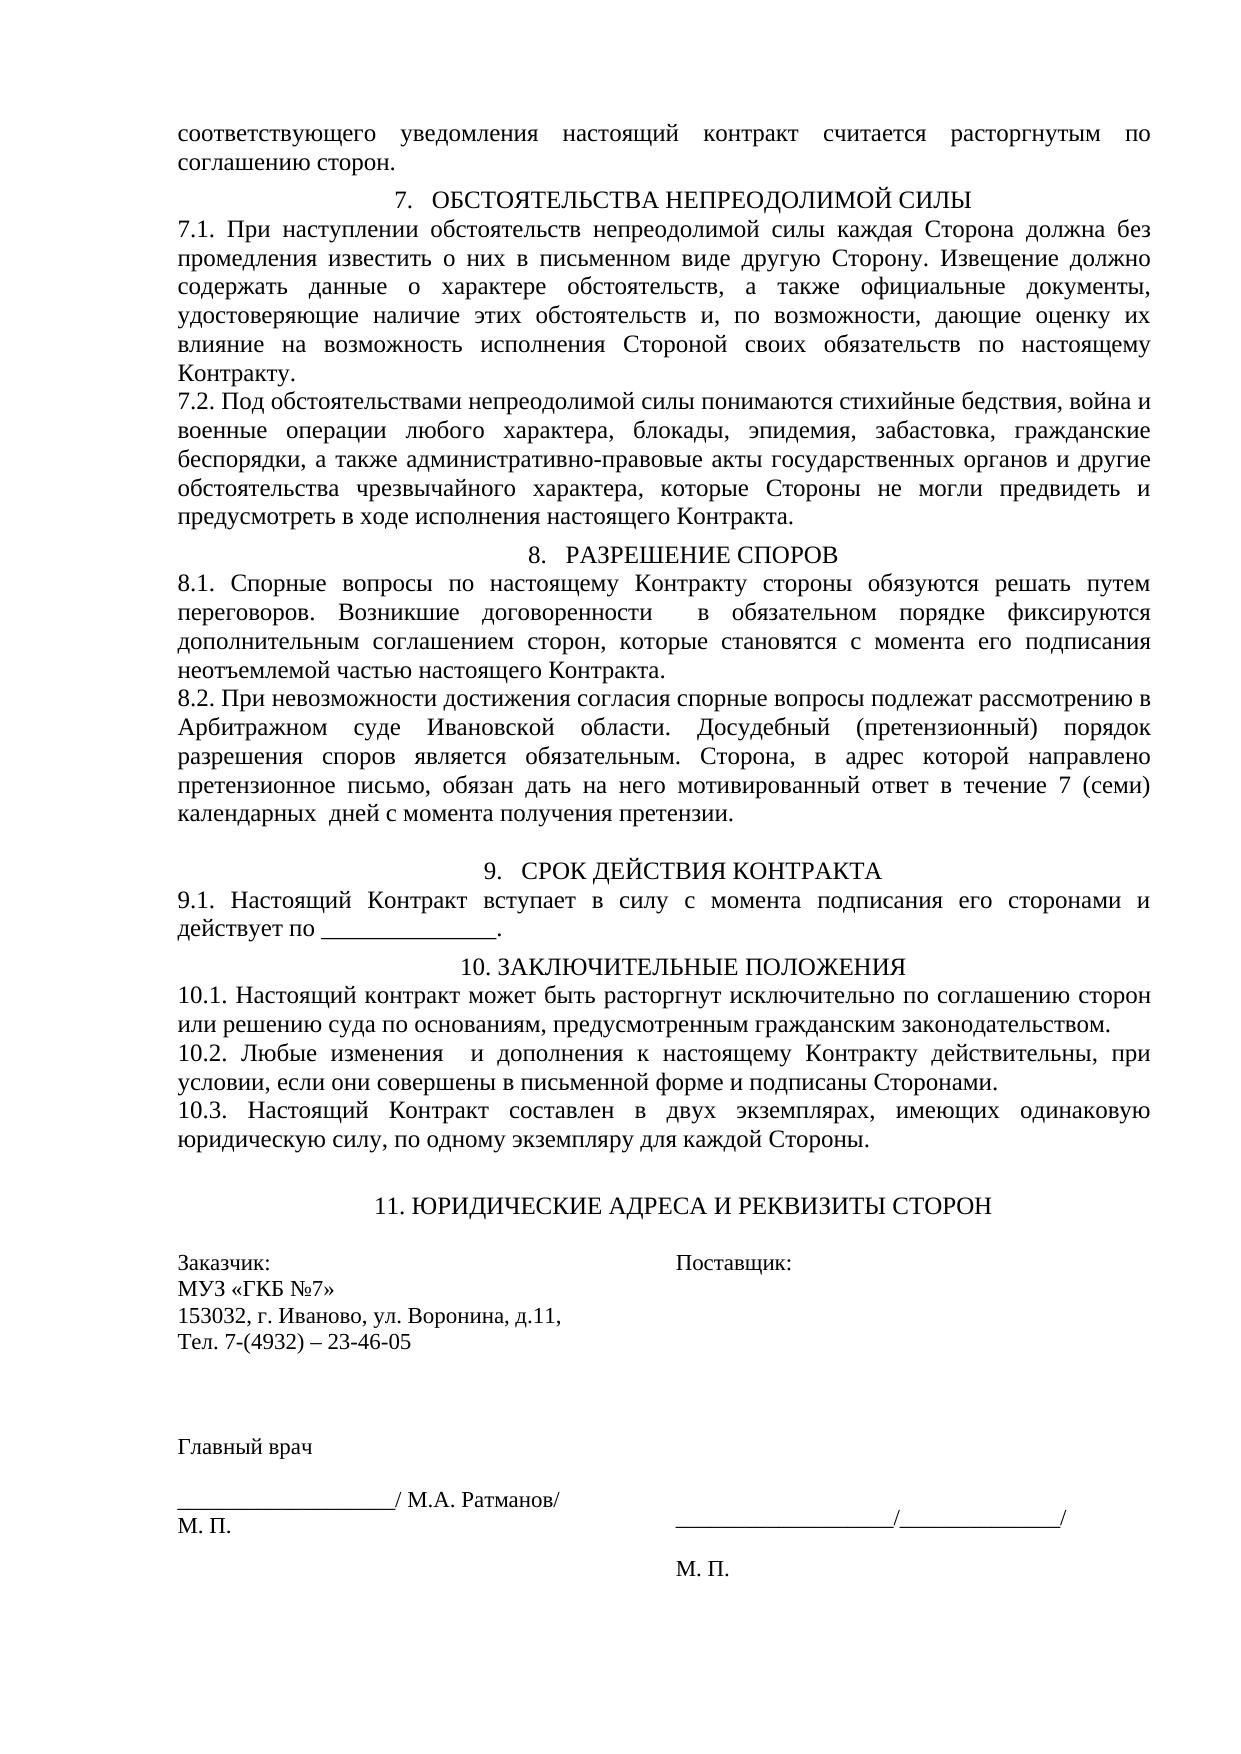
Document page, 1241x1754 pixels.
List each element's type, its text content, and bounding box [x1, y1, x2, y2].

text 10.1. Настоящий контракт может быть расторгнут исключительно по соглашению сторон или решению суда по основаниям, предусмотренным гражданским законодательством. [177, 981, 1152, 1038]
text 10.3. Настоящий Контракт составлен в двух экземплярах, имеющих одинаковую юридическую силу, по одному экземпляру для каждой Стороны. [177, 1096, 1152, 1153]
table_header Заказчик: МУЗ «ГКБ №7» 153032, г. Иваново, ул. Воронина, д.11, Тел. 7-(4932) – 23-46-05 Главный врач ___________________/ М.А. Ратманов/ М. П. [166, 1249, 664, 1606]
list ЗАКЛЮЧИТЕЛЬНЫЕ ПОЛОЖЕНИЯ [215, 952, 1152, 981]
list СРОК ДЕЙСТВИЯ КОНТРАКТА [215, 856, 1152, 885]
table_header Поставщик: ___________________/______________/ М. П. [664, 1249, 1163, 1606]
text 7.1. При наступлении обстоятельств непреодолимой силы каждая Сторона должна без промедления известить о них в письменном виде другую Сторону. Извещение должно содержать данные о характере обстоятельств, а также официальные документы, удостоверяющие наличие этих обстоятельств и, по возможности, дающие оценку их влияние на возможность исполнения Стороной своих обязательств по настоящему Контракту. [177, 214, 1152, 386]
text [177, 118, 1152, 176]
list ЮРИДИЧЕСКИЕ АДРЕСА И РЕКВИЗИТЫ СТОРОН [215, 1191, 1152, 1220]
text 10.2. Любые изменения и дополнения к настоящему Контракту действительны, при условии, если они совершены в письменной форме и подписаны Сторонами. [177, 1038, 1152, 1096]
list ОБСТОЯТЕЛЬСТВА НЕПРЕОДОЛИМОЙ СИЛЫ [215, 185, 1152, 214]
text 8.2. При невозможности достижения согласия спорные вопросы подлежат рассмотрению в Арбитражном суде Ивановской области. Досудебный (претензионный) порядок разрешения споров является обязательным. Сторона, в адрес которой направлено претензионное письмо, обязан дать на него мотивированный ответ в течение 7 (семи) календарных дней с момента получения претензии. [177, 683, 1152, 827]
list РАЗРЕШЕНИЕ СПОРОВ [215, 540, 1152, 568]
text 7.2. Под обстоятельствами непреодолимой силы понимаются стихийные бедствия, война и военные операции любого характера, блокады, эпидемия, забастовка, гражданские беспорядки, а также административно-правовые акты государственных органов и другие обстоятельства чрезвычайного характера, которые Стороны не могли предвидеть и предусмотреть в ходе исполнения настоящего Контракта. [177, 386, 1152, 530]
text 9.1. Настоящий Контракт вступает в силу с момента подписания его сторонами и действует по ______________. [177, 885, 1152, 942]
text 8.1. Спорные вопросы по настоящему Контракту стороны обязуются решать путем переговоров. Возникшие договоренности в обязательном порядке фиксируются дополнительным соглашением сторон, которые становятся с момента его подписания неотъемлемой частью настоящего Контракта. [177, 568, 1152, 683]
